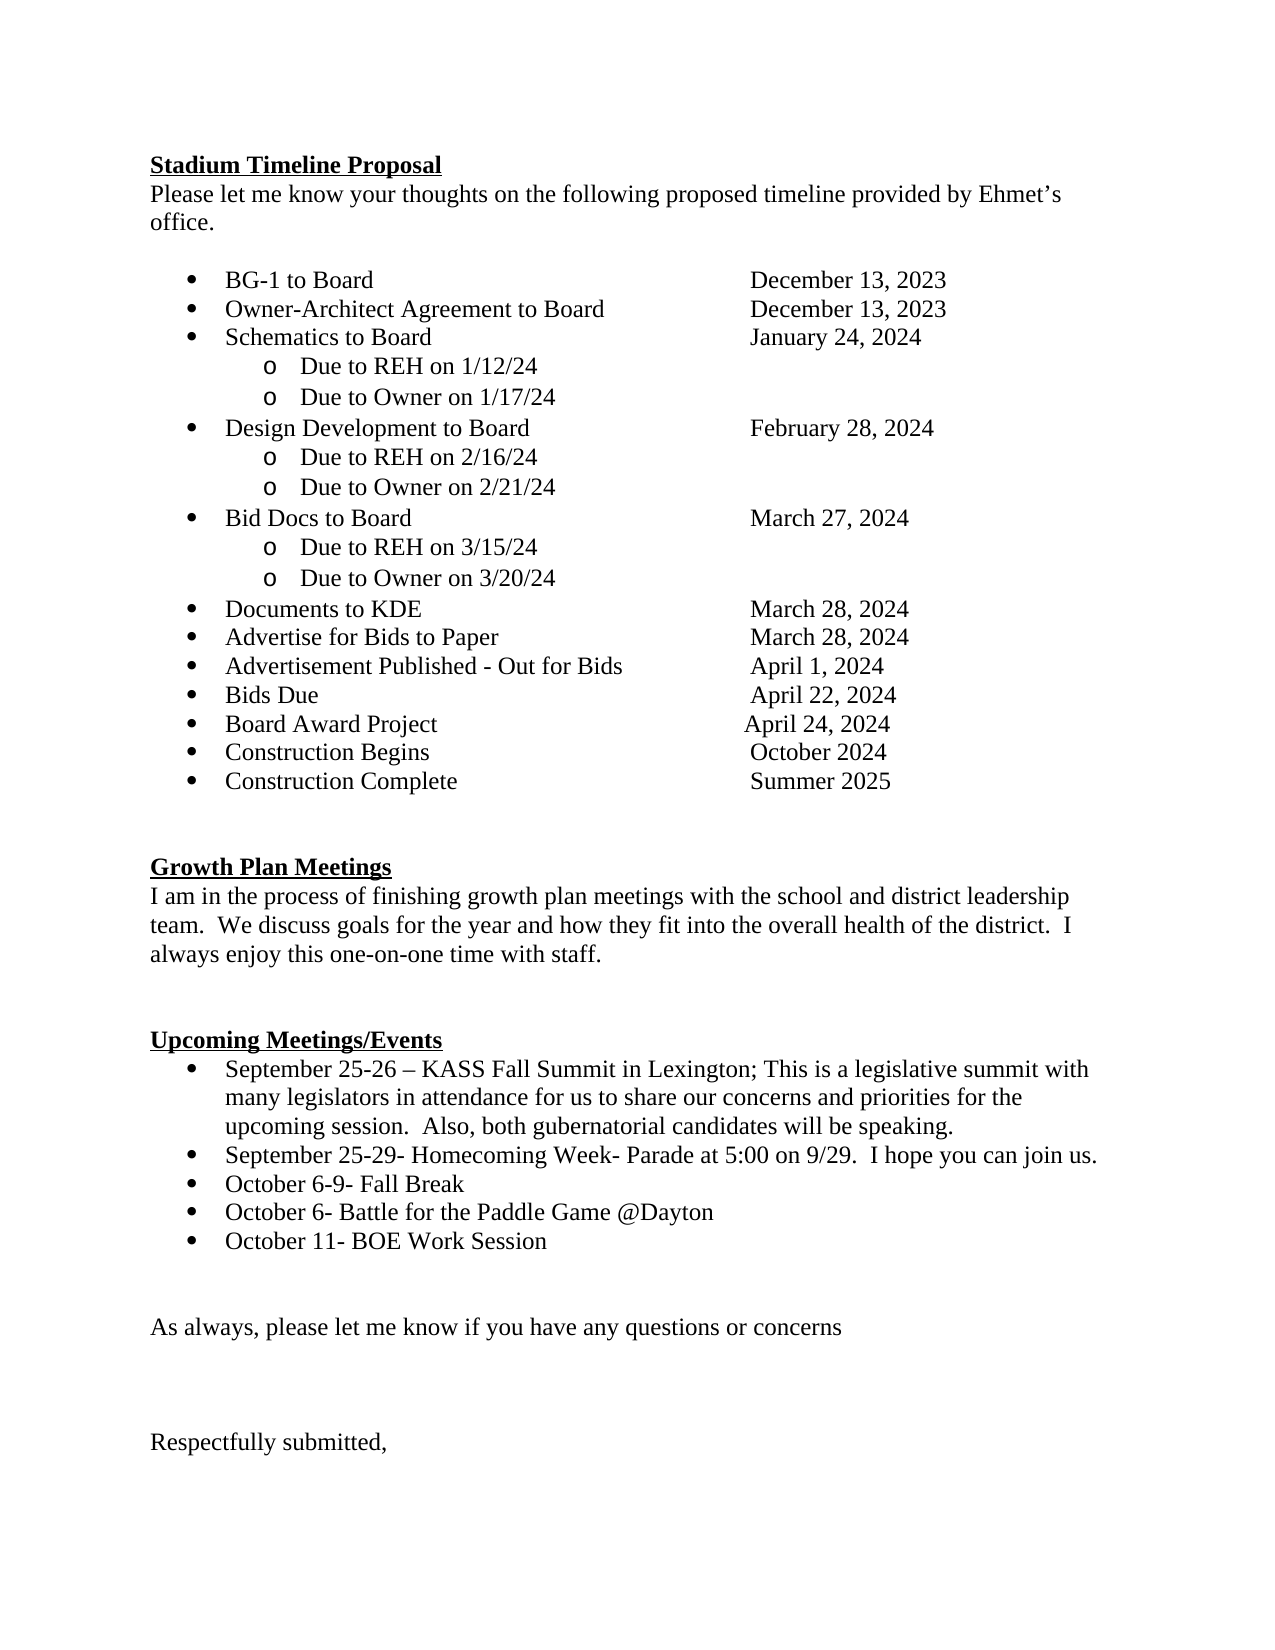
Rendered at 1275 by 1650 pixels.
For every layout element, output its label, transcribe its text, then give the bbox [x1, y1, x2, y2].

text As always, please let me know if you have any questions or concerns [150, 1312, 1125, 1341]
list Due to REH on 3/15/24 [262, 532, 1125, 563]
list Bids Due April 22, 2024 [187, 680, 1125, 709]
text I am in the process of finishing growth plan meetings with the school and district leadership team. We discuss goals for the year and how they fit into the overall health of the district. I always enjoy this one-on-one time with staff. [150, 881, 1125, 967]
list October 6-9- Fall Break [187, 1169, 1125, 1197]
list Due to REH on 1/12/24 [262, 351, 1125, 382]
text Respectfully submitted, [150, 1427, 1125, 1456]
list Documents to KDE March 28, 2024 [187, 594, 1125, 622]
list Advertisement Published - Out for Bids April 1, 2024 [187, 651, 1125, 680]
list Due to REH on 2/16/24 [262, 442, 1125, 472]
text Please let me know your thoughts on the following proposed timeline provided by Ehmet’s office. [150, 179, 1125, 236]
list Due to Owner on 2/21/24 [262, 472, 1125, 503]
list September 25-29- Homecoming Week- Parade at 5:00 on 9/29. I hope you can join us. [187, 1140, 1125, 1169]
list Due to Owner on 1/17/24 [262, 382, 1125, 413]
list Owner-Architect Agreement to Board December 13, 2023 [187, 294, 1125, 322]
list Bid Docs to Board March 27, 2024 [187, 503, 1125, 532]
list Advertise for Bids to Paper March 28, 2024 [187, 622, 1125, 651]
list Due to Owner on 3/20/24 [262, 563, 1125, 594]
list Construction Complete Summer 2025 [187, 766, 1125, 795]
list Schematics to Board January 24, 2024 [187, 322, 1125, 351]
text Stadium Timeline Proposal [150, 150, 1125, 179]
text Growth Plan Meetings [150, 852, 1125, 881]
list October 6- Battle for the Paddle Game @Dayton [187, 1197, 1125, 1226]
list BG-1 to Board December 13, 2023 [187, 265, 1125, 294]
list Design Development to Board February 28, 2024 [187, 413, 1125, 442]
list Board Award Project April 24, 2024 [187, 709, 1125, 737]
list October 11- BOE Work Session [187, 1226, 1125, 1255]
list Construction Begins October 2024 [187, 737, 1125, 766]
text Upcoming Meetings/Events [150, 1025, 1125, 1054]
list September 25-26 – KASS Fall Summit in Lexington; This is a legislative summit with many legislators in attendance for us to share our concerns and priorities for the upcoming session. Also, both gubernatorial candidates will be speaking. [187, 1054, 1125, 1140]
